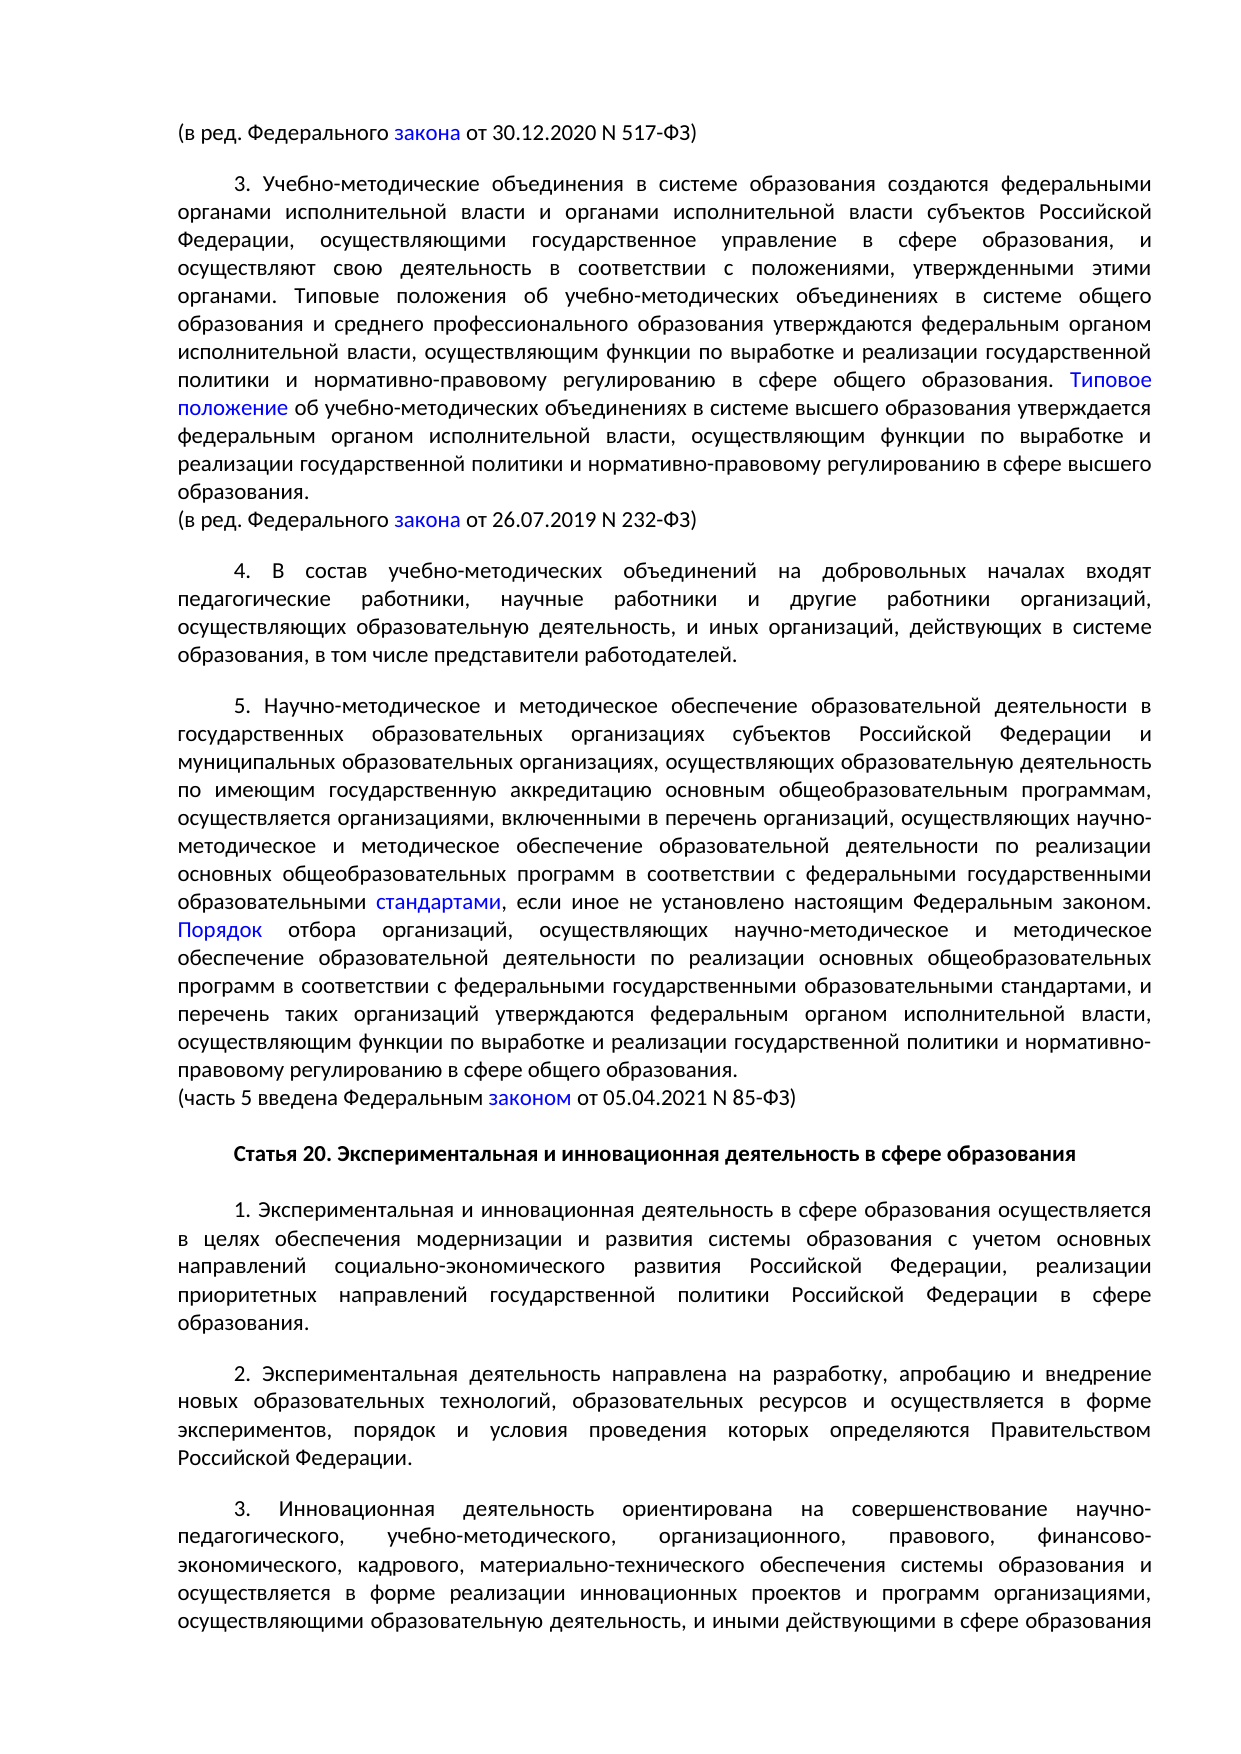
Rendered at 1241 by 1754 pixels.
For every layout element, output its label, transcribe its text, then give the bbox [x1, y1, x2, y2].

text 3. Учебно-методические объединения в системе образования создаются федеральными органами исполнительной власти и органами исполнительной власти субъектов Российской Федерации, осуществляющими государственное управление в сфере образования, и осуществляют свою деятельность в соответствии с положениями, утвержденными этими органами. Типовые положения об учебно-методических объединениях в системе общего образования и среднего профессионального образования утверждаются федеральным органом исполнительной власти, осуществляющим функции по выработке и реализации государственной политики и нормативно-правовому регулированию в сфере общего образования. Типовое положение об учебно-методических объединениях в системе высшего образования утверждается федеральным органом исполнительной власти, осуществляющим функции по выработке и реализации государственной политики и нормативно-правовому регулированию в сфере высшего образования. [177, 169, 1152, 505]
text (часть 5 введена Федеральным законом от 05.04.2021 N 85-ФЗ) [177, 1083, 1152, 1112]
text 5. Научно-методическое и методическое обеспечение образовательной деятельности в государственных образовательных организациях субъектов Российской Федерации и муниципальных образовательных организациях, осуществляющих образовательную деятельность по имеющим государственную аккредитацию основным общеобразовательным программам, осуществляется организациями, включенными в перечень организаций, осуществляющих научно-методическое и методическое обеспечение образовательной деятельности по реализации основных общеобразовательных программ в соответствии с федеральными государственными образовательными стандартами, если иное не установлено настоящим Федеральным законом. Порядок отбора организаций, осуществляющих научно-методическое и методическое обеспечение образовательной деятельности по реализации основных общеобразовательных программ в соответствии с федеральными государственными образовательными стандартами, и перечень таких организаций утверждаются федеральным органом исполнительной власти, осуществляющим функции по выработке и реализации государственной политики и нормативно-правовому регулированию в сфере общего образования. [177, 691, 1152, 1083]
title Статья 20. Экспериментальная и инновационная деятельность в сфере образования [177, 1139, 1152, 1168]
text 4. В состав учебно-методических объединений на добровольных началах входят педагогические работники, научные работники и другие работники организаций, осуществляющих образовательную деятельность, и иных организаций, действующих в системе образования, в том числе представители работодателей. [177, 556, 1152, 668]
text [177, 1494, 1152, 1634]
text 1. Экспериментальная и инновационная деятельность в сфере образования осуществляется в целях обеспечения модернизации и развития системы образования с учетом основных направлений социально-экономического развития Российской Федерации, реализации приоритетных направлений государственной политики Российской Федерации в сфере образования. [177, 1196, 1152, 1336]
text 2. Экспериментальная деятельность направлена на разработку, апробацию и внедрение новых образовательных технологий, образовательных ресурсов и осуществляется в форме экспериментов, порядок и условия проведения которых определяются Правительством Российской Федерации. [177, 1359, 1152, 1471]
text (в ред. Федерального закона от 26.07.2019 N 232-ФЗ) [177, 505, 1152, 533]
text (в ред. Федерального закона от 30.12.2020 N 517-ФЗ) [177, 118, 1152, 146]
